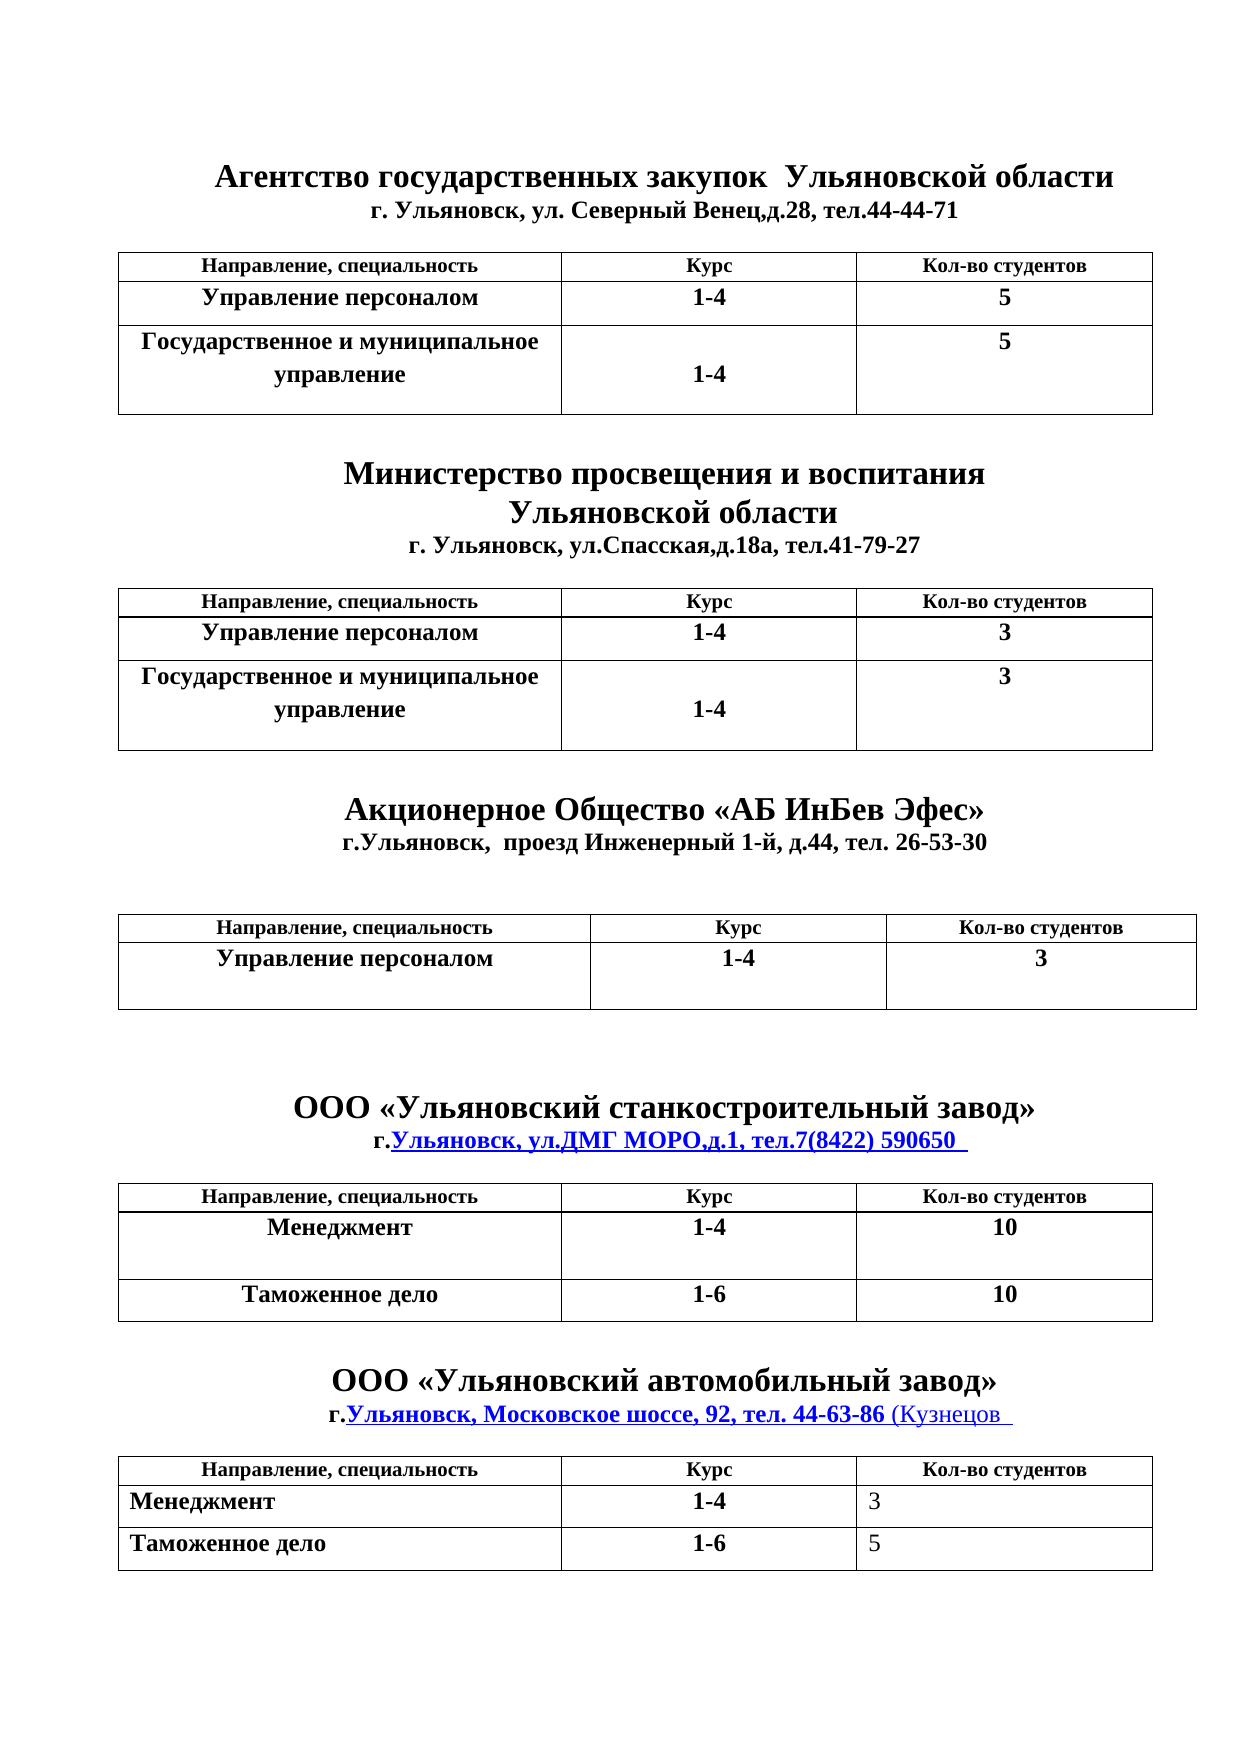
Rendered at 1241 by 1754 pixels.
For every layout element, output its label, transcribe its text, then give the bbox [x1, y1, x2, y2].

table_header Курс [562, 1457, 856, 1485]
text Ульяновской области [177, 492, 1152, 530]
text г.Ульяновск, проезд Инженерный 1-й, д.44, тел. 26-53-30 [177, 827, 1152, 856]
text г.Ульяновск, ул.ДМГ МОРО,д.1, тел.7(8422) 590650 [177, 1125, 1152, 1154]
table_header Кол-во студентов [857, 1184, 1152, 1211]
table_header Направление, специальность [119, 253, 561, 281]
table_cell 1-6 [562, 1528, 856, 1569]
table_cell Управление персоналом [119, 943, 590, 1009]
table_cell Таможенное дело [119, 1528, 561, 1569]
table_header Курс [562, 1184, 856, 1211]
text Министерство просвещения и воспитания [177, 453, 1152, 492]
table_cell Управление персоналом [119, 282, 561, 325]
table_cell 1-4 [562, 1213, 856, 1278]
table_header Направление, специальность [119, 1184, 561, 1211]
table_cell 5 [857, 326, 1152, 414]
table_cell 1-4 [562, 282, 856, 325]
table_header Курс [591, 915, 886, 942]
text ООО «Ульяновский станкостроительный завод» [177, 1087, 1152, 1125]
table_cell 1-4 [562, 618, 856, 660]
table_cell 3 [857, 618, 1152, 660]
table_cell Менеджмент [119, 1486, 561, 1527]
table_cell 5 [857, 1528, 1152, 1569]
table_cell 10 [857, 1280, 1152, 1321]
table_header Направление, специальность [119, 915, 590, 942]
text Агентство государственных закупок Ульяновской области [177, 156, 1152, 195]
table_cell Таможенное дело [119, 1280, 561, 1321]
table_cell 3 [887, 943, 1196, 1009]
table_header Кол-во студентов [857, 589, 1152, 616]
text г. Ульяновск, ул.Спасская,д.18а, тел.41-79-27 [177, 530, 1152, 559]
table_cell 1-4 [591, 943, 886, 1009]
table_header Кол-во студентов [857, 1457, 1152, 1485]
table_cell 1-4 [562, 1486, 856, 1527]
table_header Направление, специальность [119, 1457, 561, 1485]
table_cell 1-6 [562, 1280, 856, 1321]
table_cell Менеджмент [119, 1213, 561, 1278]
text Акционерное Общество «АБ ИнБев Эфес» [177, 789, 1152, 827]
table_header Курс [562, 589, 856, 616]
table_cell 3 [857, 1486, 1152, 1527]
table_cell 5 [857, 282, 1152, 325]
text г. Ульяновск, ул. Северный Венец,д.28, тел.44-44-71 [177, 195, 1152, 223]
text ООО «Ульяновский автомобильный завод» [177, 1360, 1152, 1399]
text г.Ульяновск, Московское шоссе, 92, тел. 44-63-86 (Кузнецов [177, 1399, 1152, 1427]
table_cell 3 [857, 661, 1152, 749]
table_cell 1-4 [562, 326, 856, 414]
table_cell 1-4 [562, 661, 856, 749]
table_cell Управление персоналом [119, 618, 561, 660]
table_header Направление, специальность [119, 589, 561, 616]
table_cell Государственное и муниципальное управление [119, 326, 561, 414]
table_header Кол-во студентов [887, 915, 1196, 942]
table_cell Государственное и муниципальное управление [119, 661, 561, 749]
table_header Кол-во студентов [857, 253, 1152, 281]
table_header Курс [562, 253, 856, 281]
table_cell 10 [857, 1213, 1152, 1278]
